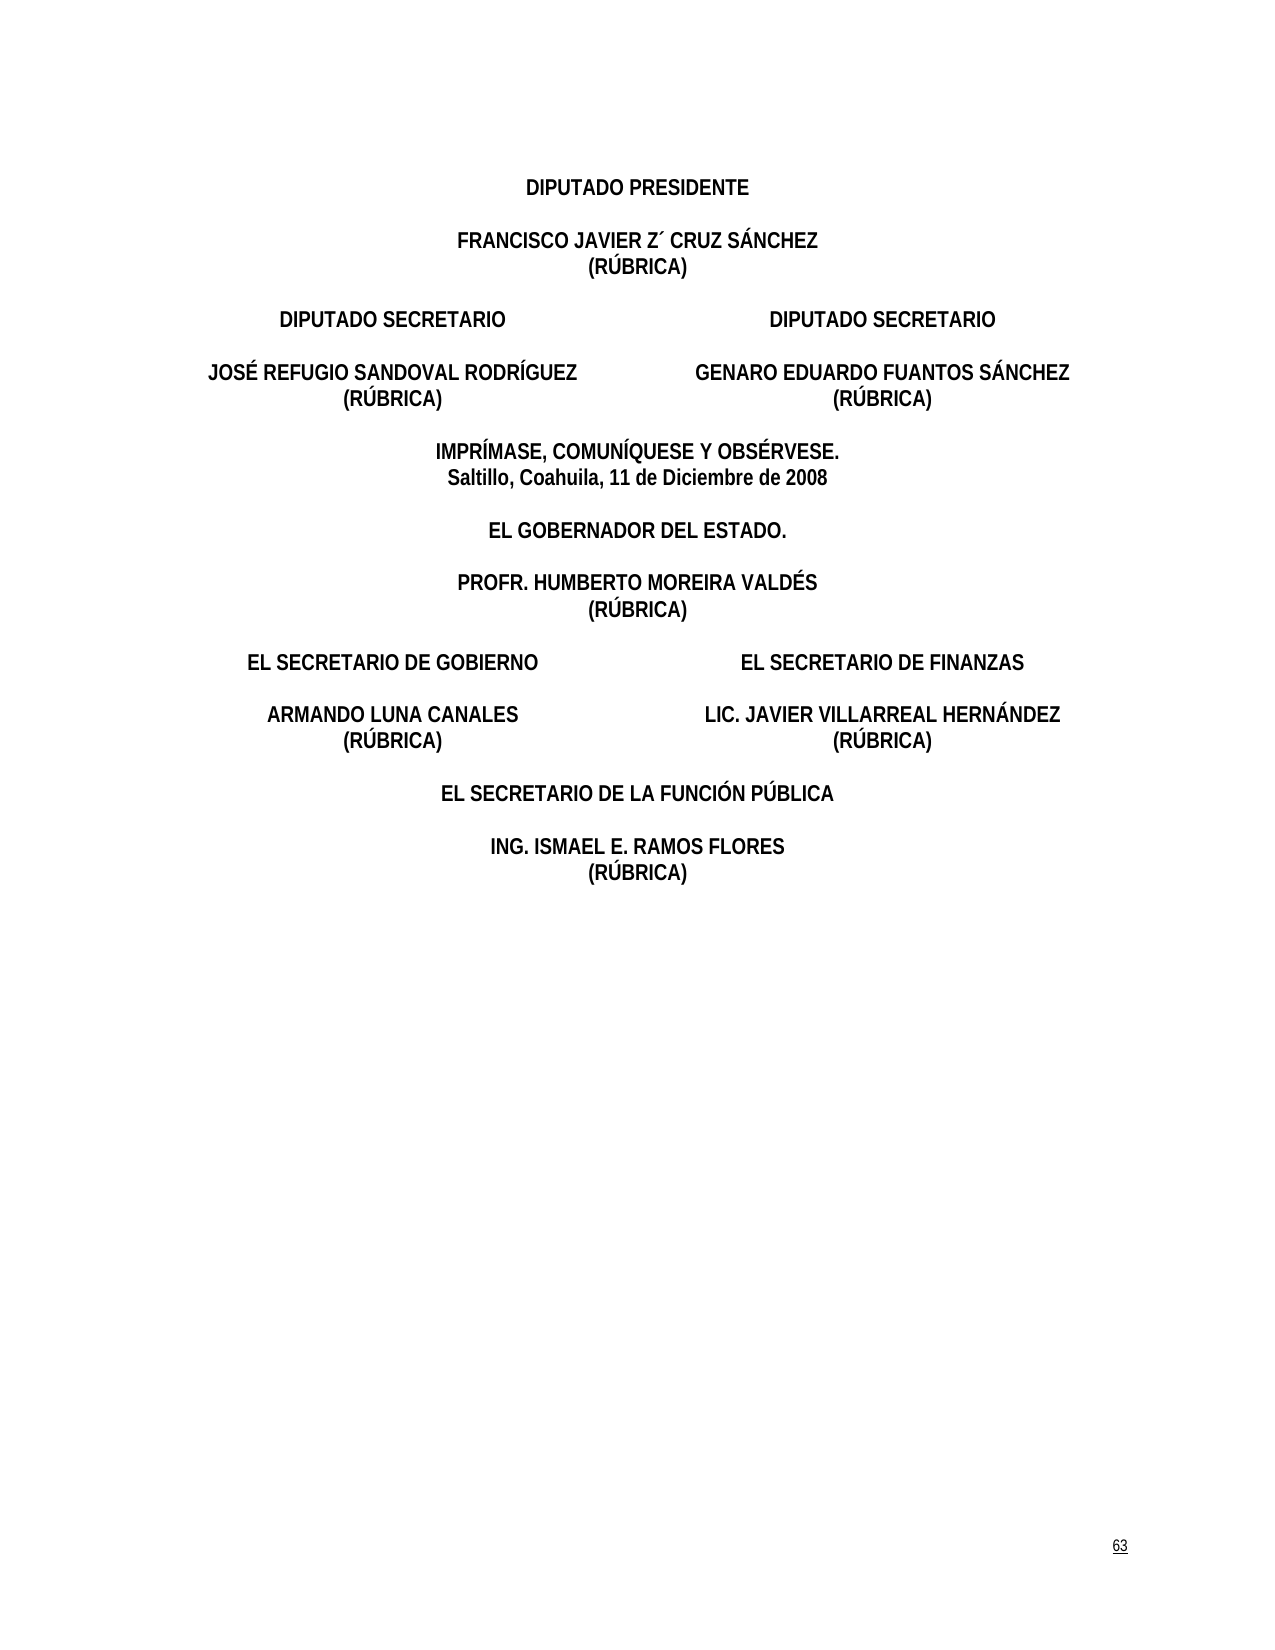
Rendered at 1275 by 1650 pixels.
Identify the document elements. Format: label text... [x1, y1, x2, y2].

text (RÚBRICA) [148, 253, 1127, 279]
text DIPUTADO PRESIDENTE [148, 174, 1127, 200]
text EL SECRETARIO DE LA FUNCIÓN PÚBLICA [148, 780, 1127, 807]
table_header DIPUTADO SECRETARIO JOSÉ REFUGIO SANDOVAL RODRÍGUEZ (RÚBRICA) [148, 306, 637, 411]
text (RÚBRICA) [148, 596, 1127, 622]
text IMPRÍMASE, COMUNÍQUESE Y OBSÉRVESE. [148, 438, 1127, 464]
table_header DIPUTADO SECRETARIO GENARO EDUARDO FUANTOS SÁNCHEZ (RÚBRICA) [638, 306, 1127, 411]
text EL GOBERNADOR DEL ESTADO. [148, 517, 1127, 543]
table_header EL SECRETARIO DE GOBIERNO ARMANDO LUNA CANALES (RÚBRICA) [148, 649, 637, 754]
text (RÚBRICA) [148, 859, 1127, 886]
text FRANCISCO JAVIER Z´ CRUZ SÁNCHEZ [148, 227, 1127, 253]
table_header EL SECRETARIO DE FINANZAS LIC. JAVIER VILLARREAL HERNÁNDEZ (RÚBRICA) [638, 649, 1127, 754]
text PROFR. HUMBERTO MOREIRA VALDÉS [148, 569, 1127, 596]
text Saltillo, Coahuila, 11 de Diciembre de 2008 [148, 464, 1127, 490]
text ING. ISMAEL E. RAMOS FLORES [148, 833, 1127, 859]
